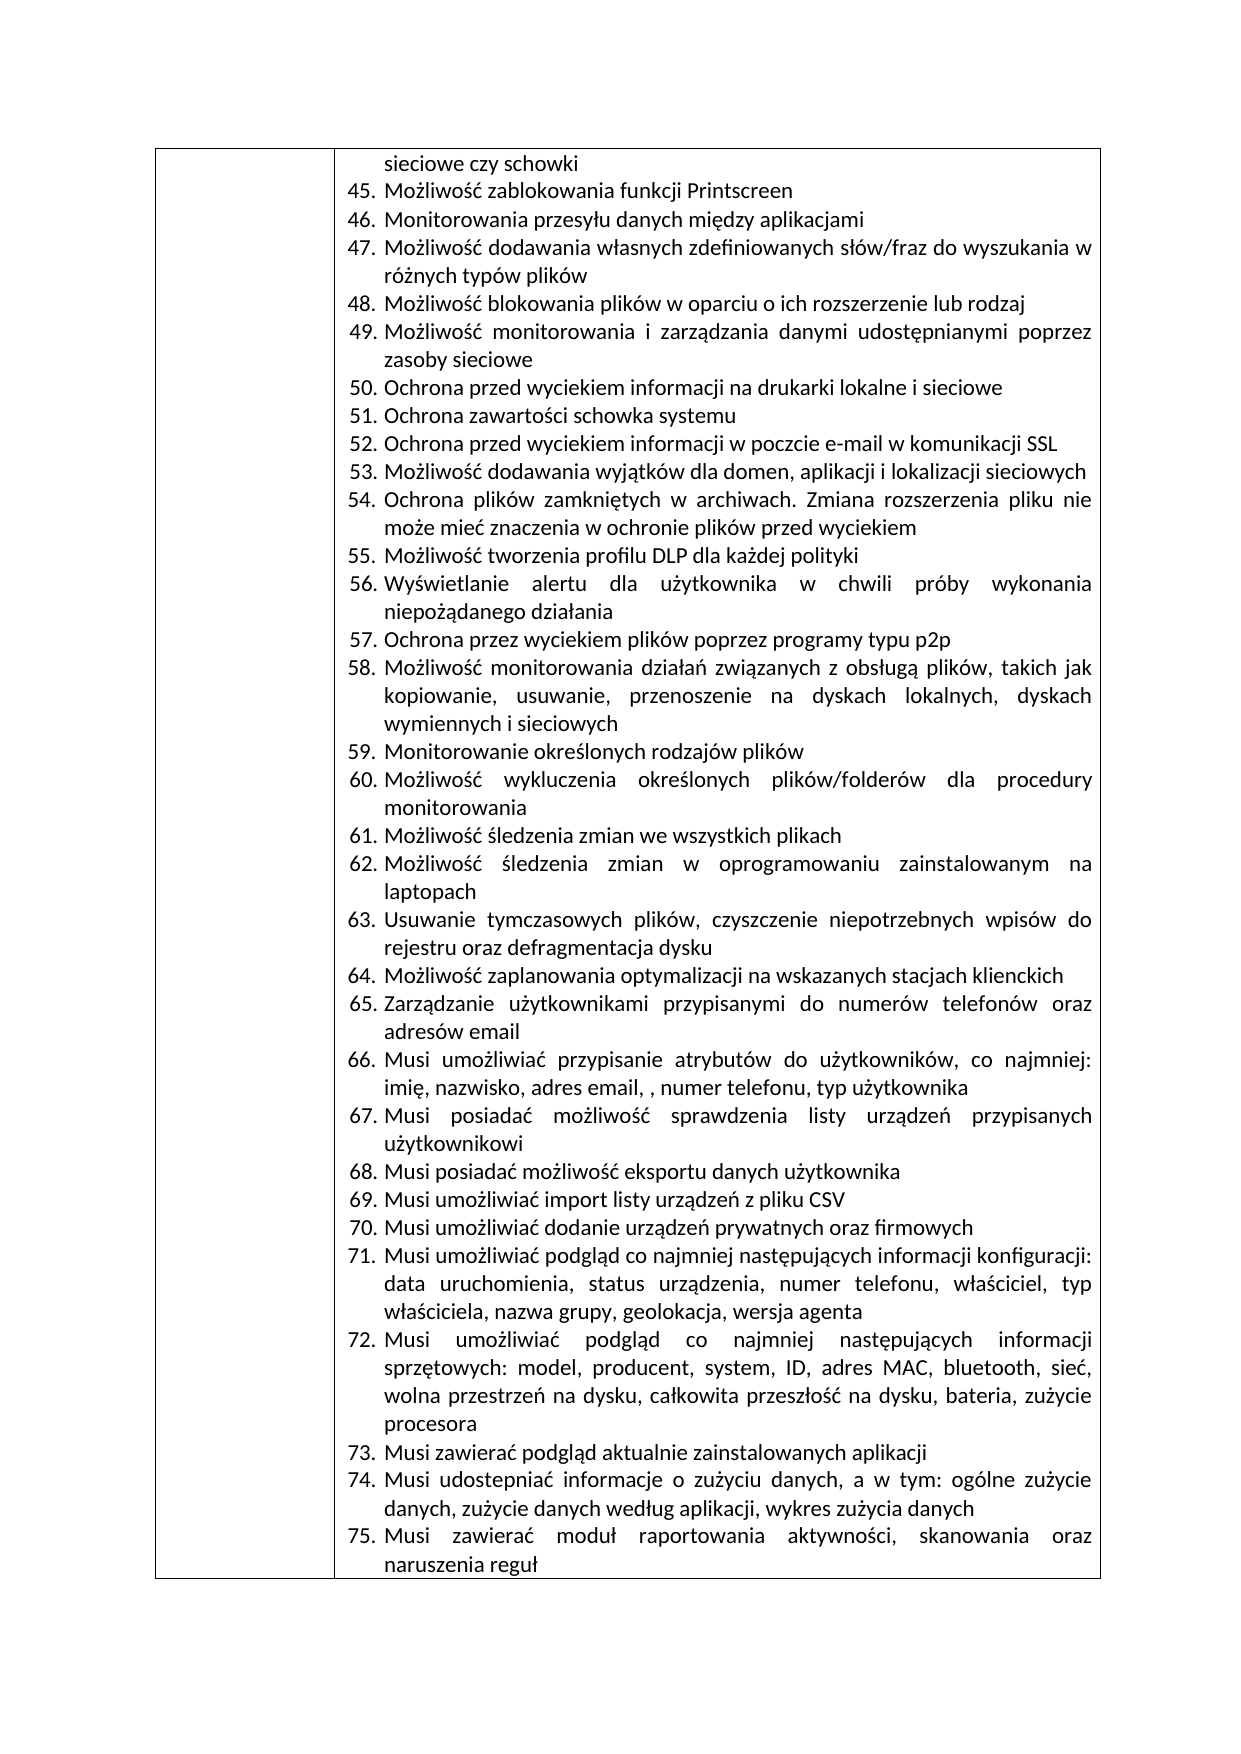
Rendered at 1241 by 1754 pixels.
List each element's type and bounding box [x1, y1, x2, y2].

table_cell [335, 149, 1100, 1578]
table_cell [156, 149, 334, 1578]
